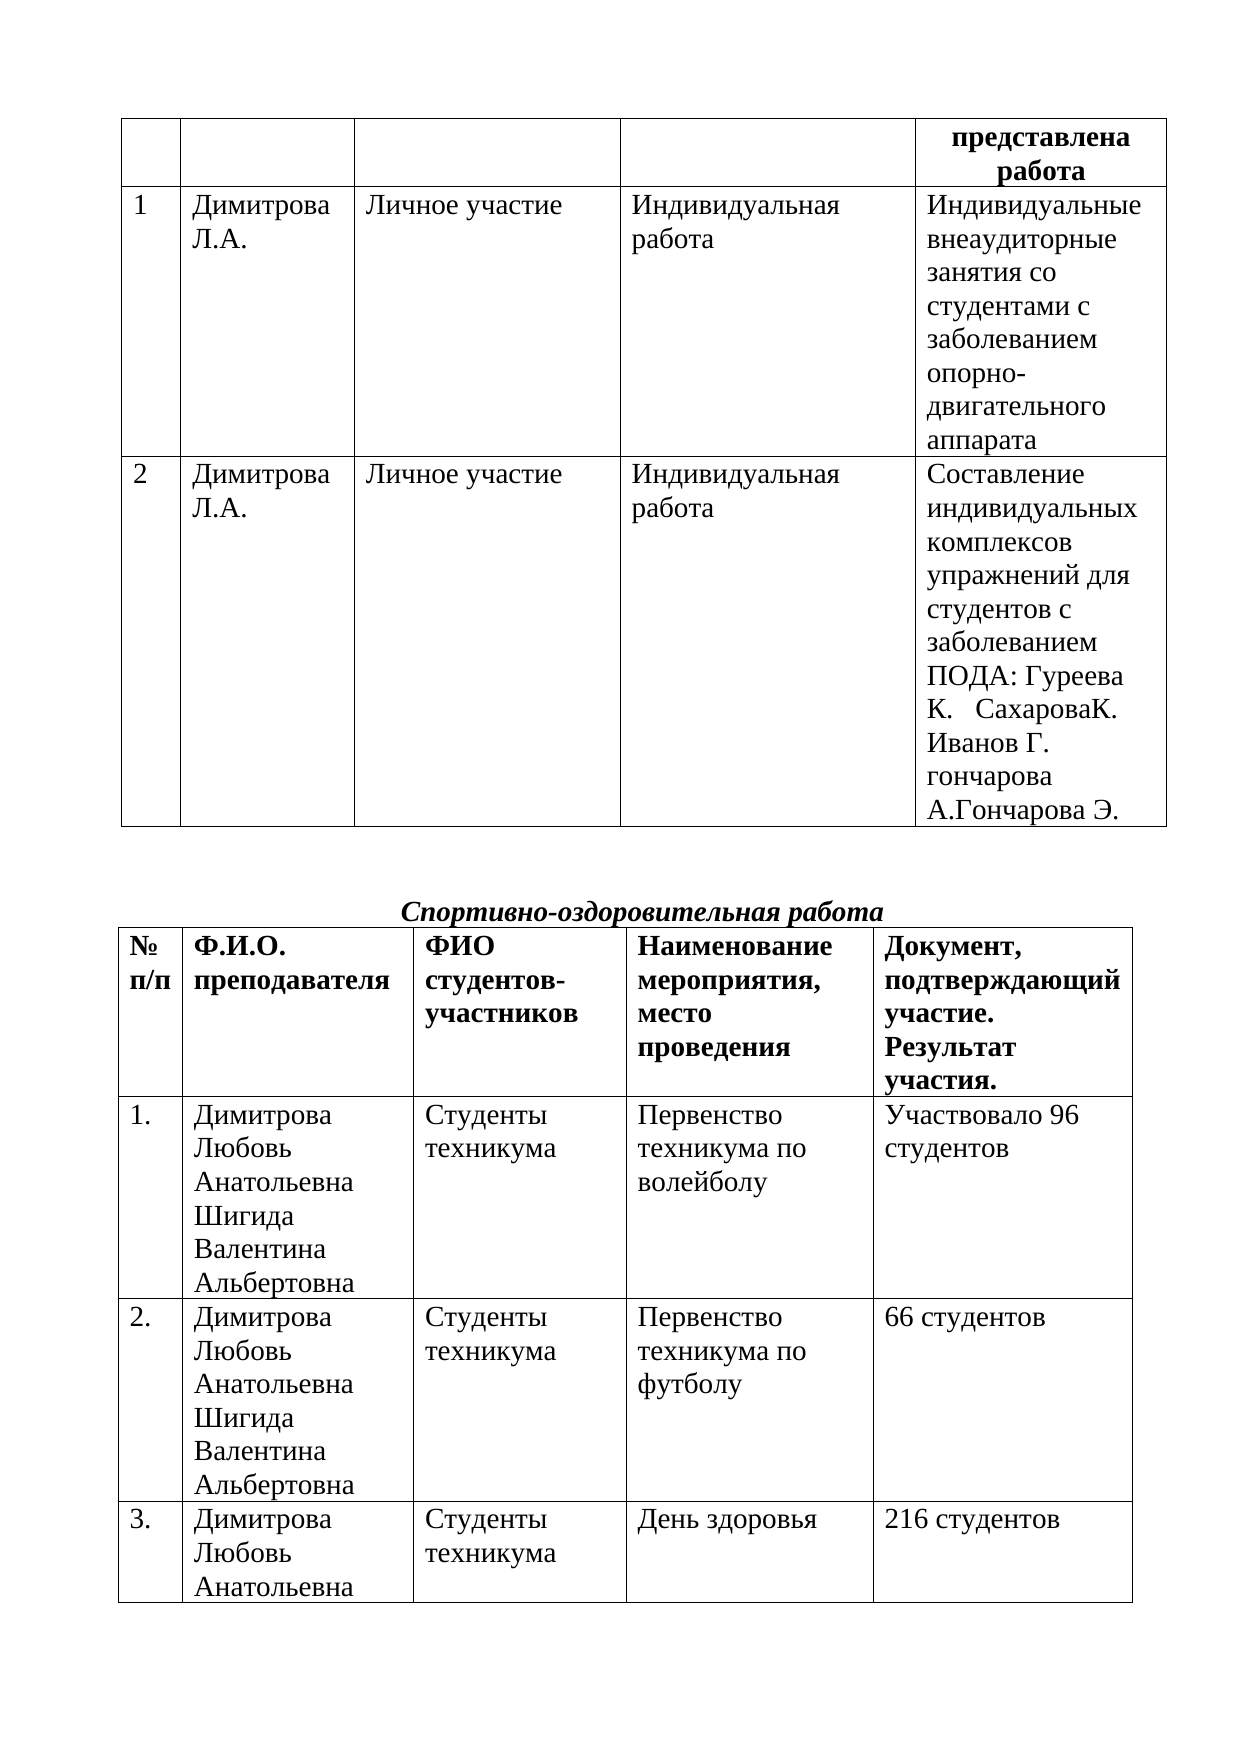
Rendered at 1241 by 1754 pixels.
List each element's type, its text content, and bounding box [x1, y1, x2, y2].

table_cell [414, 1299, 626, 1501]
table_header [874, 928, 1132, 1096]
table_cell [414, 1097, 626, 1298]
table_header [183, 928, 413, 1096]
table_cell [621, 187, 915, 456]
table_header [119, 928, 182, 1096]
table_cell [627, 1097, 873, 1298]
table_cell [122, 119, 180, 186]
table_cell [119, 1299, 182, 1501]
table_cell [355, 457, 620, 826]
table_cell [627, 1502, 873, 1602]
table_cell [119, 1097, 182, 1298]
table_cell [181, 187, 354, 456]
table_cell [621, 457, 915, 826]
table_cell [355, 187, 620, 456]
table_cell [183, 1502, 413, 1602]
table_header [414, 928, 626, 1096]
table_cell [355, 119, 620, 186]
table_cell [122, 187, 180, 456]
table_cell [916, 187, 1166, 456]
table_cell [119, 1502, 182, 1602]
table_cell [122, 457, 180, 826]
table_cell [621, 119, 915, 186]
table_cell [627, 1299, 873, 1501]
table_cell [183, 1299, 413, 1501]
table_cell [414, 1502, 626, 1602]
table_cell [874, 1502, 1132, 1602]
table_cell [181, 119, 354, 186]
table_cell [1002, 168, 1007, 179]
text Спортивно-оздоровительная работа [133, 894, 1152, 927]
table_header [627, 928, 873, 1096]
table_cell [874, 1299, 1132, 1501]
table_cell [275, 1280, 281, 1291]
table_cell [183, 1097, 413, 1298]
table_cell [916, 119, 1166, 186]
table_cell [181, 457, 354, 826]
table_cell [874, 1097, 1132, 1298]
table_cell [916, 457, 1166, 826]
